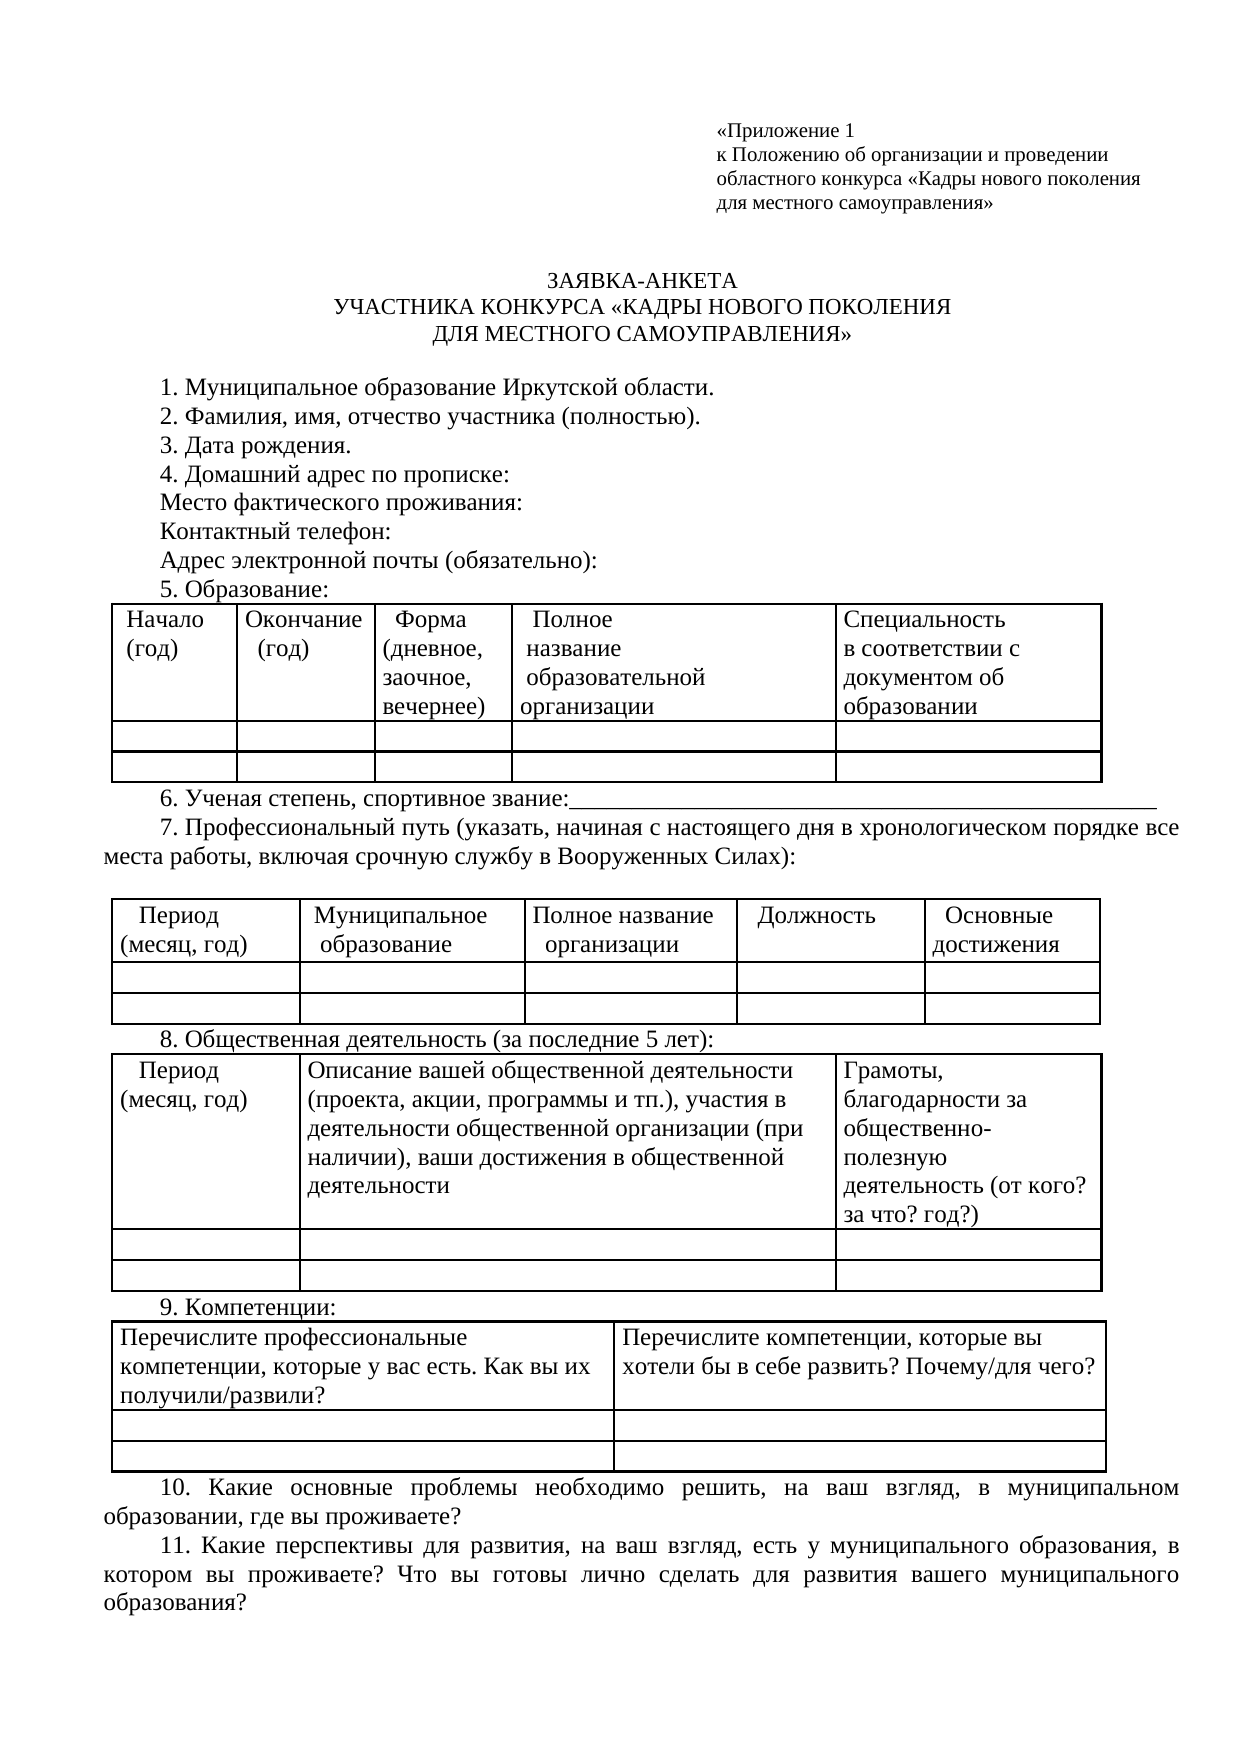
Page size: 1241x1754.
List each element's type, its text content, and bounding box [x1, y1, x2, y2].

table_cell [113, 1411, 613, 1439]
table_cell [113, 1230, 299, 1259]
text 10. Какие основные проблемы необходимо решить, на ваш взгляд, в муниципальном образовании, где вы проживаете? [103, 1472, 1181, 1530]
text 6. Ученая степень, спортивное звание:_______________________________________________ [103, 783, 1181, 812]
table_cell [113, 963, 299, 992]
table_cell [615, 1411, 1105, 1439]
table_cell [926, 963, 1099, 992]
table_header Период (месяц, год) [113, 1055, 299, 1228]
table_cell [113, 1442, 613, 1470]
text Контактный телефон: [103, 516, 1181, 545]
text ЗАЯВКА-АНКЕТА [103, 267, 1181, 293]
text 9. Компетенции: [103, 1292, 1181, 1320]
table_header Форма (дневное, заочное, вечернее) [376, 605, 511, 719]
text 11. Какие перспективы для развития, на ваш взгляд, есть у муниципального образования, в котором вы проживаете? Что вы готовы лично сделать для развития вашего муниципального образования? [103, 1530, 1181, 1616]
table_cell [615, 1442, 1105, 1470]
text Адрес электронной почты (обязательно): [103, 545, 1181, 574]
table_cell [837, 722, 1100, 750]
table_cell [113, 1261, 299, 1289]
table_cell [376, 753, 511, 781]
table_cell [113, 753, 236, 781]
table_cell [301, 963, 524, 992]
table_header Окончание (год) [238, 605, 374, 719]
table_cell [738, 994, 924, 1022]
table_header Основные достижения [926, 900, 1099, 961]
table_cell [301, 994, 524, 1022]
text 2. Фамилия, имя, отчество участника (полностью). [103, 401, 1181, 430]
table_cell [837, 1261, 1100, 1289]
table_cell [238, 722, 374, 750]
table_header Перечислите профессиональные компетенции, которые у вас есть. Как вы их получили/развили? [113, 1323, 613, 1409]
text 5. Образование: [103, 574, 1181, 602]
table_header Перечислите компетенции, которые вы хотели бы в себе развить? Почему/для чего? [615, 1323, 1105, 1409]
text Место фактического проживания: [103, 487, 1181, 516]
text 8. Общественная деятельность (за последние 5 лет): [103, 1024, 1181, 1053]
text 1. Муниципальное образование Иркутской области. [103, 372, 1181, 401]
table_header Полное название образовательной организации [513, 605, 835, 719]
table_cell [513, 753, 835, 781]
table_cell [526, 963, 736, 992]
table_cell [238, 753, 374, 781]
table_cell [113, 722, 236, 750]
table_cell [926, 994, 1099, 1022]
text 3. Дата рождения. [103, 430, 1181, 459]
table_cell [526, 994, 736, 1022]
text ДЛЯ МЕСТНОГО САМОУПРАВЛЕНИЯ» [103, 320, 1181, 346]
table_cell [301, 1230, 835, 1259]
table_header Описание вашей общественной деятельности (проекта, акции, программы и тп.), участия в деятельности общественной организации (при наличии), ваши достижения в общественной деятельности [301, 1055, 835, 1228]
table_header Муниципальное образование [301, 900, 524, 961]
table_cell [513, 722, 835, 750]
table_header Полное название организации [526, 900, 736, 961]
table_cell [837, 753, 1100, 781]
table_header Период (месяц, год) [113, 900, 299, 961]
table_header Специальность в соответствии с документом об образовании [837, 605, 1100, 719]
table_header Грамоты, благодарности за общественно-полезную деятельность (от кого? за что? год?) [837, 1055, 1100, 1228]
table_cell [376, 722, 511, 750]
text 7. Профессиональный путь (указать, начиная с настоящего дня в хронологическом порядке все места работы, включая срочную службу в Вооруженных Силах): [103, 812, 1181, 869]
text УЧАСТНИКА КОНКУРСА «КАДРЫ НОВОГО ПОКОЛЕНИЯ [103, 293, 1181, 320]
text 4. Домашний адрес по прописке: [103, 459, 1181, 487]
table_cell [738, 963, 924, 992]
table_header «Приложение 1 к Положению об организации и проведении областного конкурса «Кадры нового поколения для местного самоуправления» [705, 118, 1181, 214]
table_cell [301, 1261, 835, 1289]
table_header Начало (год) [113, 605, 236, 719]
table_header Должность [738, 900, 924, 961]
table_cell [837, 1230, 1100, 1259]
table_cell [113, 994, 299, 1022]
